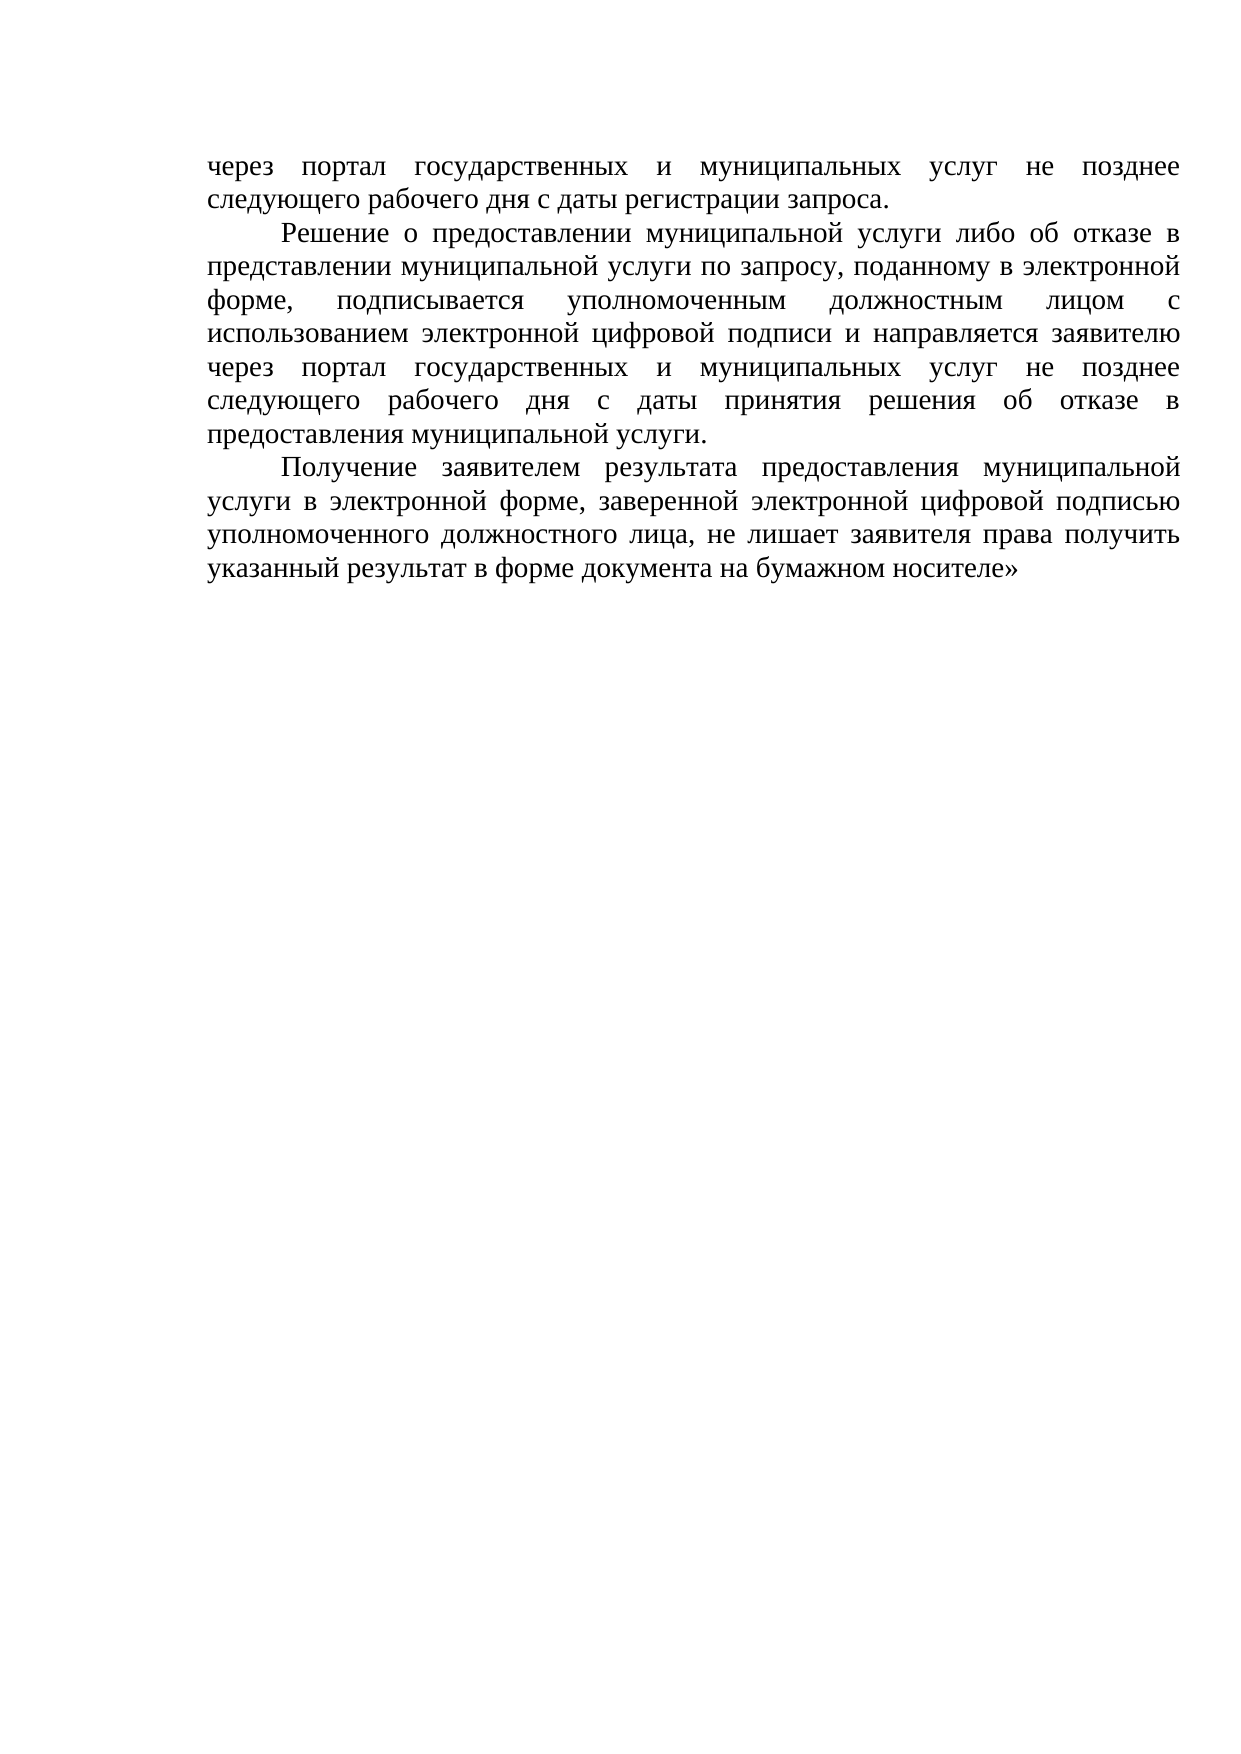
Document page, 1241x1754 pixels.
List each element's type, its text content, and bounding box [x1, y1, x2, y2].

text Решение о предоставлении муниципальной услуги либо об отказе в представлении муниципальной услуги по запросу, поданному в электронной форме, подписывается уполномоченным должностным лицом с использованием электронной цифровой подписи и направляется заявителю через портал государственных и муниципальных услуг не позднее следующего рабочего дня с даты принятия решения об отказе в предоставления муниципальной услуги. [207, 215, 1181, 449]
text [207, 148, 1181, 215]
text Получение заявителем результата предоставления муниципальной услуги в электронной форме, заверенной электронной цифровой подписью уполномоченного должностного лица, не лишает заявителя права получить указанный результат в форме документа на бумажном носителе» [207, 449, 1181, 584]
